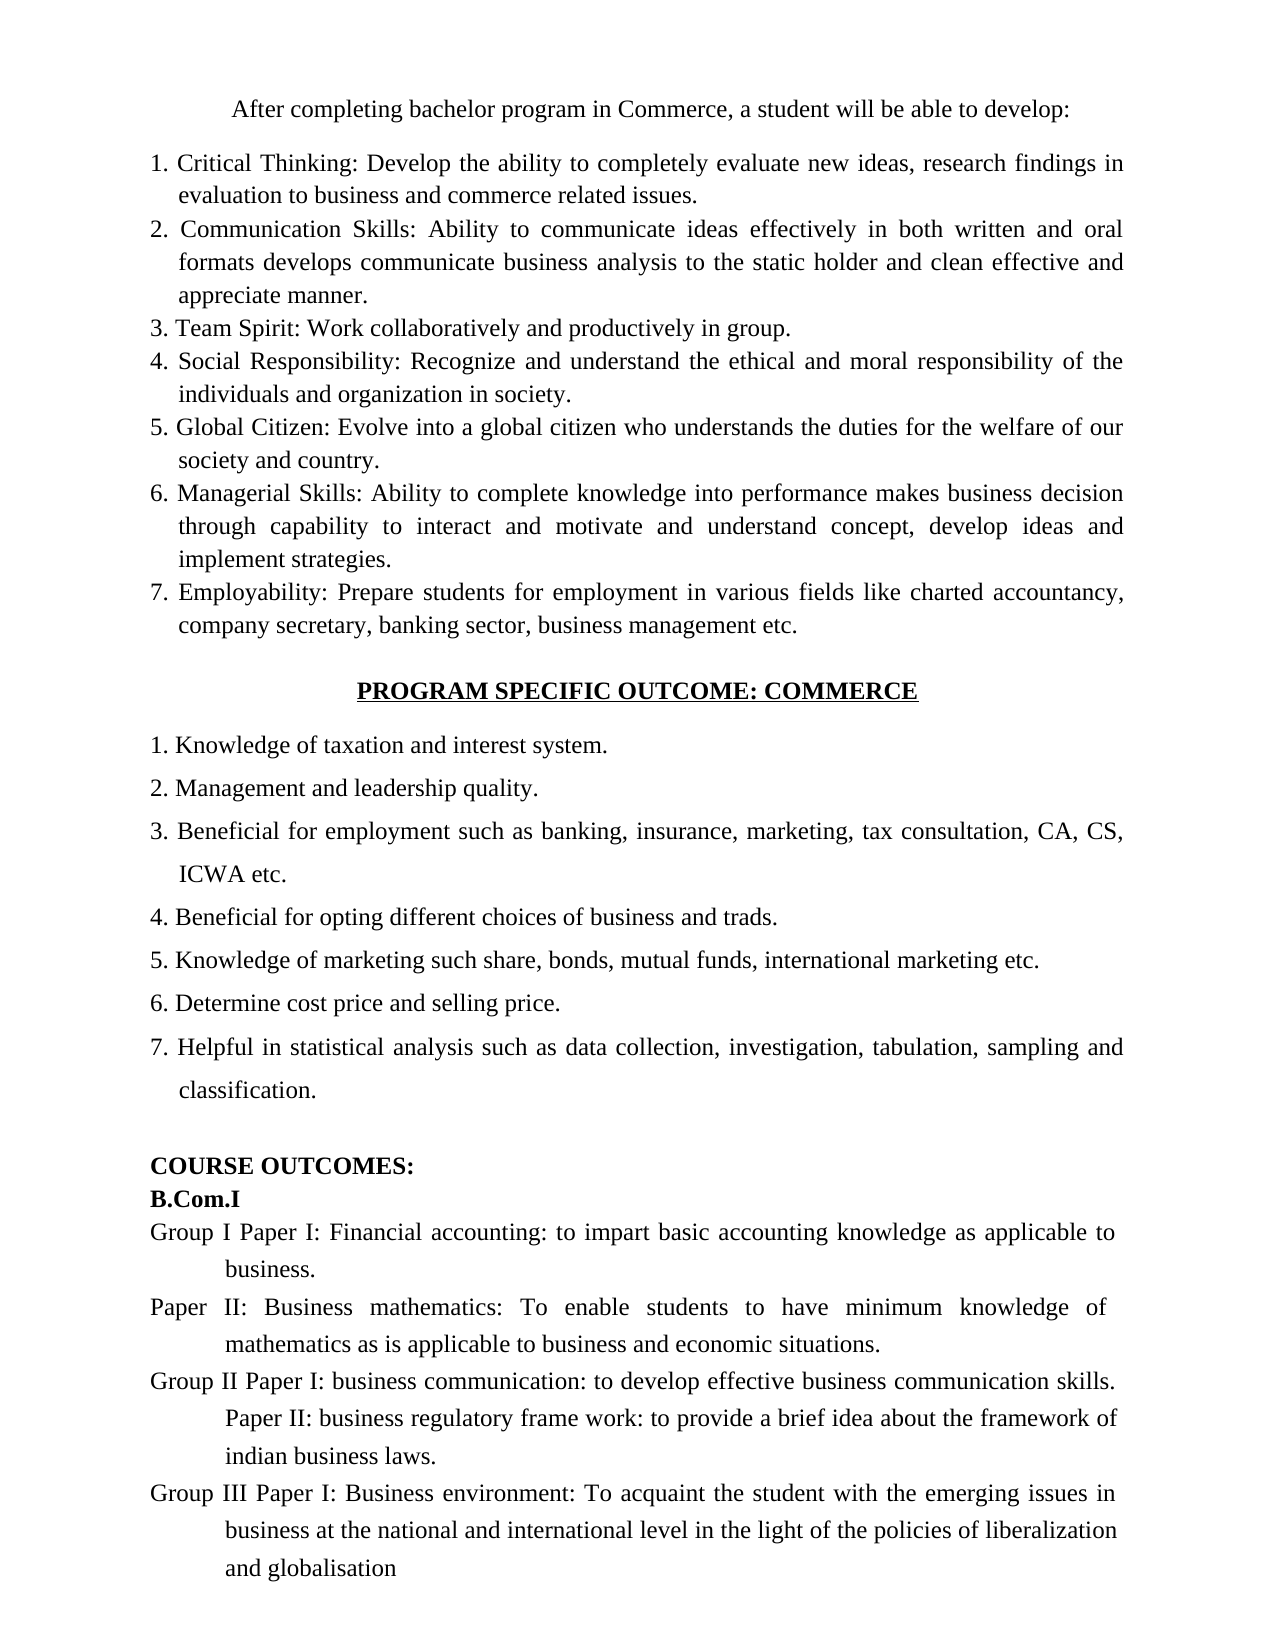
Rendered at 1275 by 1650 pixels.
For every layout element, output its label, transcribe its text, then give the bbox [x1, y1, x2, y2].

text 2. Communication Skills: Ability to communicate ideas effectively in both written and oral formats develops communicate business analysis to the static holder and clean effective and appreciate manner. [150, 214, 1125, 308]
text COURSE OUTCOMES: [150, 1151, 1125, 1180]
text 5. Knowledge of marketing such share, bonds, mutual funds, international marketing etc. [150, 945, 1125, 974]
text 2. Management and leadership quality. [150, 773, 1125, 802]
text PROGRAM SPECIFIC OUTCOME: COMMERCE [150, 676, 1125, 705]
text 7. Employability: Prepare students for employment in various fields like charted accountancy, company secretary, banking sector, business management etc. [150, 577, 1125, 639]
text 1. Critical Thinking: Develop the ability to completely evaluate new ideas, research findings in evaluation to business and commerce related issues. [150, 148, 1125, 209]
text 5. Global Citizen: Evolve into a global citizen who understands the duties for the welfare of our society and country. [150, 412, 1125, 473]
text 3. Beneficial for employment such as banking, insurance, marketing, tax consultation, CA, CS, ICWA etc. [150, 816, 1125, 888]
text 4. Beneficial for opting different choices of business and trads. [150, 902, 1125, 931]
text Group II Paper I: business communication: to develop effective business communication skills. Paper II: business regulatory frame work: to provide a brief idea about the framework of indian business laws. [150, 1366, 1125, 1469]
text Paper II: Business mathematics: To enable students to have minimum knowledge of mathematics as is applicable to business and economic situations. [150, 1292, 1125, 1358]
text B.Com.I [150, 1184, 1125, 1213]
text 6. Managerial Skills: Ability to complete knowledge into performance makes business decision through capability to interact and motivate and understand concept, develop ideas and implement strategies. [150, 478, 1125, 573]
text 4. Social Responsibility: Recognize and understand the ethical and moral responsibility of the individuals and organization in society. [150, 346, 1125, 407]
text Group I Paper I: Financial accounting: to impart basic accounting knowledge as applicable to business. [150, 1217, 1125, 1283]
text 3. Team Spirit: Work collaboratively and productively in group. [150, 313, 1125, 341]
text 1. Knowledge of taxation and interest system. [150, 730, 1125, 758]
text Group III Paper I: Business environment: To acquaint the student with the emerging issues in business at the national and international level in the light of the policies of liberalization and globalisation [150, 1478, 1125, 1581]
text 6. Determine cost price and selling price. [150, 988, 1125, 1017]
text After completing bachelor program in Commerce, a student will be able to develop: [150, 94, 1125, 122]
text 7. Helpful in statistical analysis such as data collection, investigation, tabulation, sampling and classification. [150, 1032, 1125, 1103]
